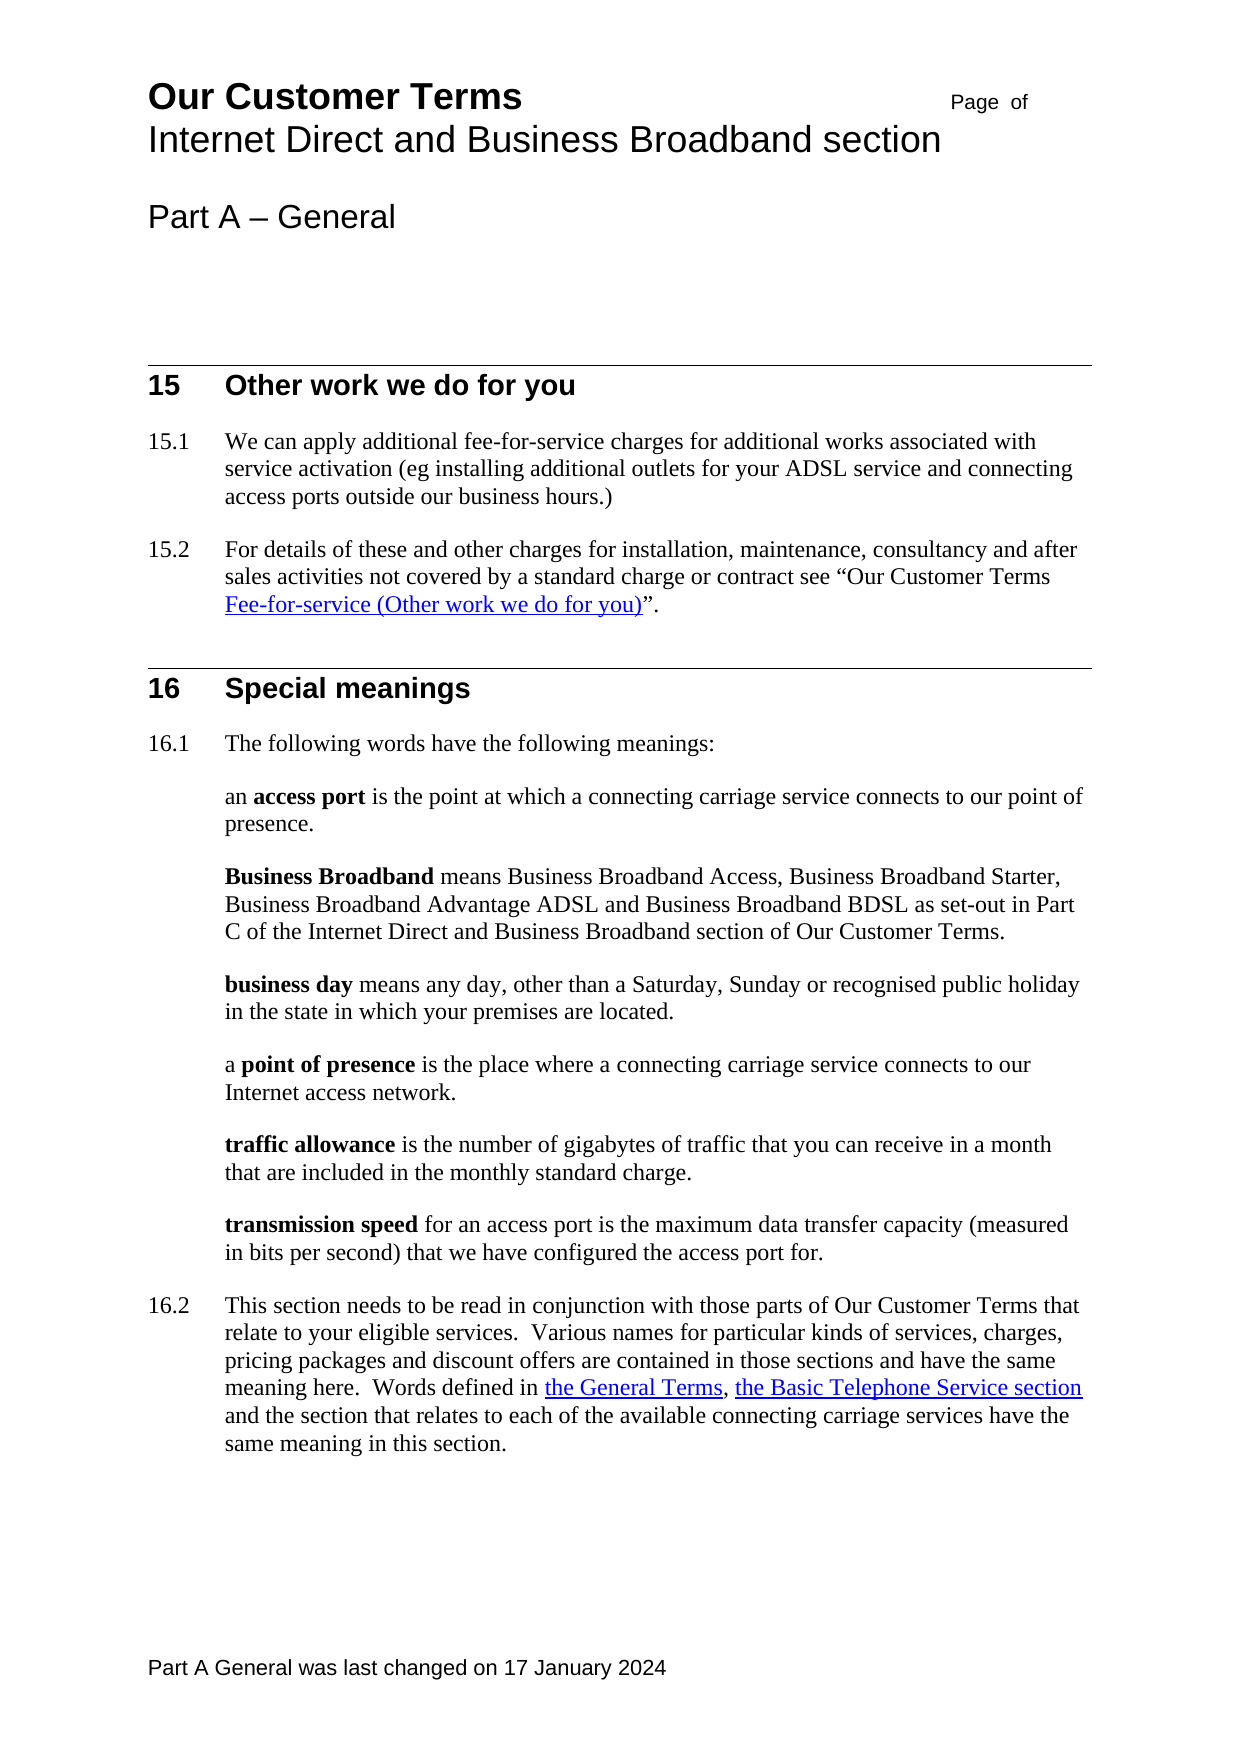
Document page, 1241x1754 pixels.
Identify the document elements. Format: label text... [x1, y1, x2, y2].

text traffic allowance is the number of gigabytes of traffic that you can receive in a month that are included in the monthly standard charge. [224, 1130, 1092, 1185]
subtitle For details of these and other charges for installation, maintenance, consultancy and after sales activities not covered by a standard charge or contract see “Our Customer Terms Fee-for-service (Other work we do for you)”. [148, 535, 1092, 617]
text a point of presence is the place where a connecting carriage service connects to our Internet access network. [224, 1050, 1092, 1105]
subtitle The following words have the following meanings: [148, 729, 1092, 757]
text business day means any day, other than a Saturday, Sunday or recognised public holiday in the state in which your premises are located. [224, 970, 1092, 1025]
text an access port is the point at which a connecting carriage service connects to our point of presence. [224, 782, 1092, 837]
subtitle Special meanings [148, 669, 1092, 704]
text transmission speed for an access port is the maximum data transfer capacity (measured in bits per second) that we have configured the access port for. [224, 1210, 1092, 1266]
subtitle We can apply additional fee-for-service charges for additional works associated with service activation (eg installing additional outlets for your ADSL service and connecting access ports outside our business hours.) [148, 427, 1092, 510]
subtitle Other work we do for you [148, 366, 1092, 402]
subtitle This section needs to be read in conjunction with those parts of Our Customer Terms that relate to your eligible services. Various names for particular kinds of services, charges, pricing packages and discount offers are contained in those sections and have the same meaning here. Words defined in the General Terms, the Basic Telephone Service section and the section that relates to each of the available connecting carriage services have the same meaning in this section. [148, 1291, 1092, 1456]
text Business Broadband means Business Broadband Access, Business Broadband Starter, Business Broadband Advantage ADSL and Business Broadband BDSL as set-out in Part C of the Internet Direct and Business Broadband section of Our Customer Terms. [224, 862, 1092, 945]
